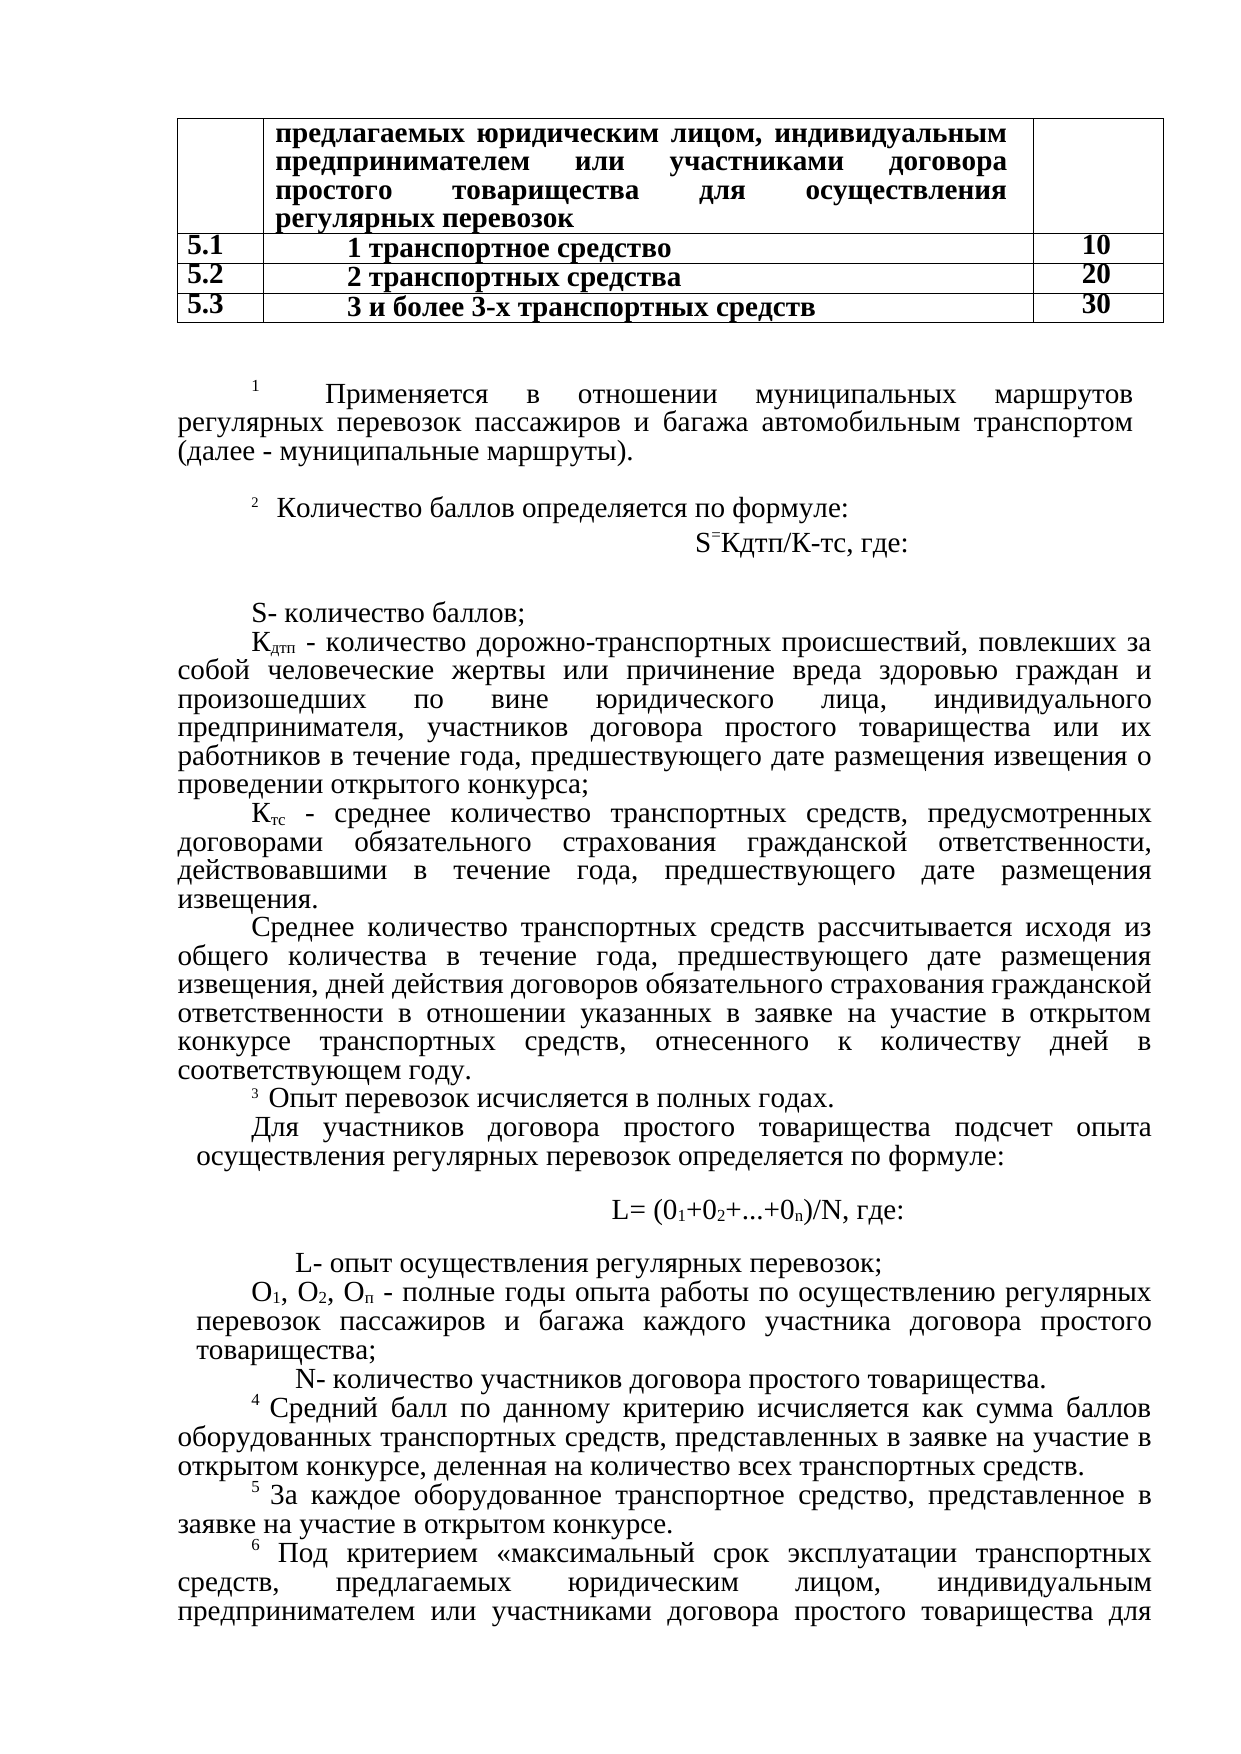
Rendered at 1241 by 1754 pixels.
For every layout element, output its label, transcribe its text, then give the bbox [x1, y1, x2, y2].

text 1 Применяется в отношении муниципальных маршрутов регулярных перевозок пассажиров и багажа автомобильным транспортом (далее - муниципальные маршруты). [177, 380, 1134, 466]
text Среднее количество транспортных средств рассчитывается исходя из общего количества в течение года, предшествующего дате размещения извещения, дней действия договоров обязательного страхования гражданской ответственности в отношении указанных в заявке на участие в открытом конкурсе транспортных средств, отнесенного к количеству дней в соответствующем году. [177, 914, 1152, 1085]
text L- опыт осуществления регулярных перевозок; [240, 1249, 1152, 1278]
table_cell 5.2 [178, 264, 263, 292]
text Для участников договора простого товарищества подсчет опыта осуществления регулярных перевозок определяется по формуле: [196, 1114, 1152, 1171]
table_cell 10 [1034, 234, 1163, 263]
text L= (01+02+...+0n)/N, где: [556, 1199, 660, 1224]
list Количество баллов определяется по формуле: [177, 494, 1152, 523]
text S=Кдтп/К-тс, где: [621, 532, 1152, 557]
text O1, О2, Оп - полные годы опыта работы по осуществлению регулярных перевозок пассажиров и багажа каждого участника договора простого товарищества; [196, 1278, 1152, 1365]
text N- количество участников договора простого товарищества. [240, 1365, 1152, 1394]
text Кдтп - количество дорожно-транспортных происшествий, повлекших за собой человеческие жертвы или причинение вреда здоровью граждан и произошедших по вине юридического лица, индивидуального предпринимателя, участников договора простого товарищества или их работников в течение года, предшествующего дате размещения извещения о проведении открытого конкурса; [177, 628, 1152, 800]
table_header [1034, 119, 1163, 233]
text 4 Средний балл по данному критерию исчисляется как сумма баллов оборудованных транспортных средств, представленных в заявке на участие в открытом конкурсе, деленная на количество всех транспортных средств. [177, 1394, 1152, 1481]
table_cell 2 транспортных средства [264, 264, 1033, 292]
table_cell 30 [1034, 294, 1163, 322]
text S- количество баллов; [177, 600, 1152, 628]
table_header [264, 119, 1033, 233]
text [177, 1539, 1152, 1626]
table_cell 5.1 [178, 234, 263, 263]
table_header 5 [178, 119, 263, 233]
table_cell 5.3 [178, 294, 263, 322]
table_cell 1 транспортное средство [264, 234, 1033, 263]
text Ктс - среднее количество транспортных средств, предусмотренных договорами обязательного страхования гражданской ответственности, действовавшими в течение года, предшествующего дате размещения извещения. [177, 800, 1152, 914]
text L= (01+02+...+0n)/N, где: [657, 1199, 1152, 1224]
table_cell 20 [1034, 264, 1163, 292]
text 5 3а каждое оборудованное транспортное средство, представленное в заявке на участие в открытом конкурсе. [177, 1481, 1152, 1539]
list Опыт перевозок исчисляется в полных годах. [177, 1085, 1152, 1114]
table_cell 3 и более 3-х транспортных средств [264, 294, 1033, 322]
